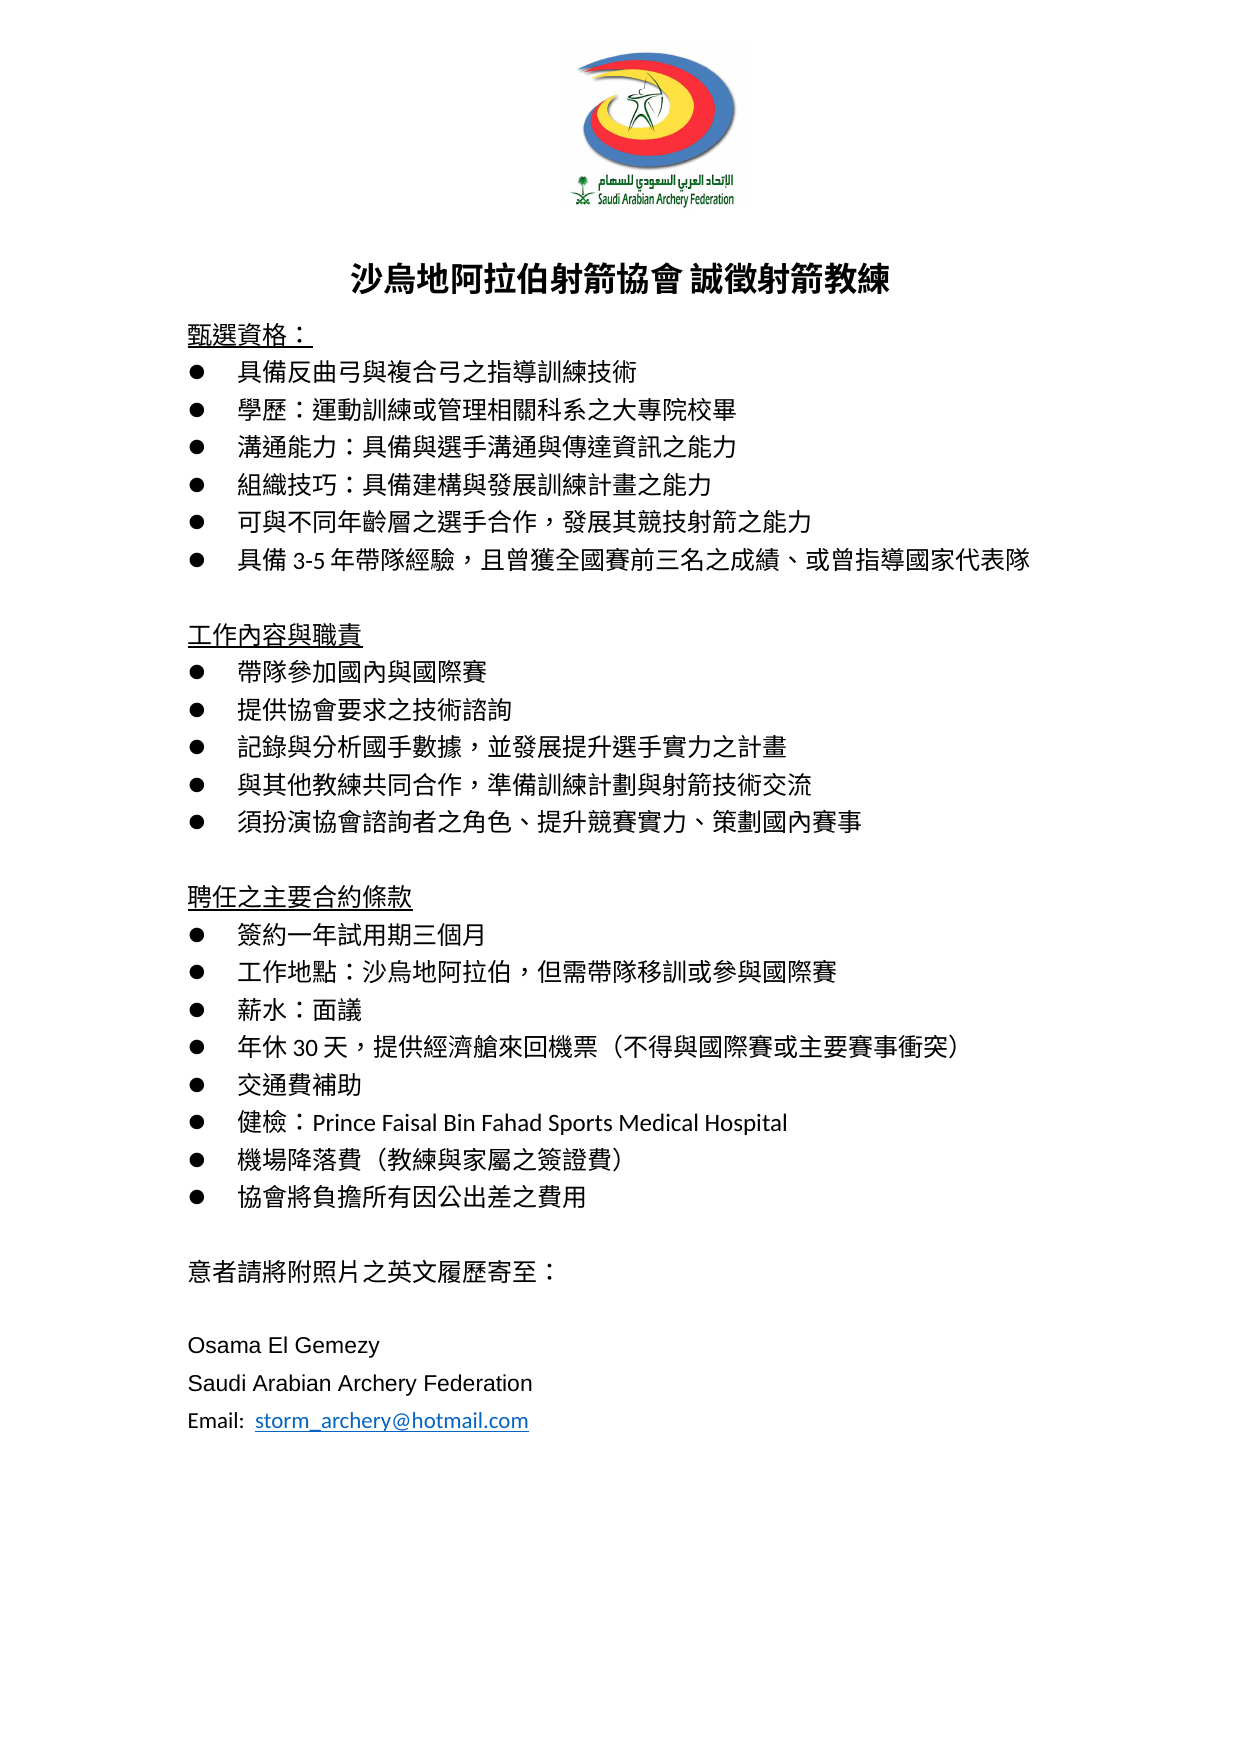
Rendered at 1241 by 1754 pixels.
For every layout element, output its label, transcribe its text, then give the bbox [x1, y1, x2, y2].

list 交通費補助 [187, 1064, 1053, 1102]
text 聘任之主要合約條款 [187, 877, 1053, 914]
list 帶隊參加國內與國際賽 [187, 652, 1053, 689]
list 簽約一年試用期三個月 [187, 914, 1053, 952]
text 甄選資格： [187, 314, 1053, 352]
list 年休30天，提供經濟艙來回機票（不得與國際賽或主要賽事衝突） [187, 1027, 1053, 1064]
list 溝通能力：具備與選手溝通與傳達資訊之能力 [187, 427, 1053, 464]
list 具備反曲弓與複合弓之指導訓練技術 [187, 352, 1053, 389]
text Saudi Arabian Archery Federation [187, 1364, 1053, 1402]
list 機場降落費（教練與家屬之簽證費） [187, 1139, 1053, 1177]
text Email: storm_archery@hotmail.com [187, 1402, 1053, 1439]
list 提供協會要求之技術諮詢 [187, 689, 1053, 727]
list 記錄與分析國手數據，並發展提升選手實力之計畫 [187, 727, 1053, 764]
list 健檢：Prince Faisal Bin Fahad Sports Medical Hospital [187, 1102, 1053, 1139]
list 與其他教練共同合作，準備訓練計劃與射箭技術交流 [187, 764, 1053, 802]
list 薪水：面議 [187, 989, 1053, 1027]
text 工作內容與職責 [187, 614, 1053, 652]
list 須扮演協會諮詢者之角色、提升競賽實力、策劃國內賽事 [187, 802, 1053, 839]
text Osama El Gemezy [187, 1327, 1053, 1364]
list 具備3-5年帶隊經驗，且曾獲全國賽前三名之成績、或曾指導國家代表隊 [187, 539, 1053, 577]
list 學歷：運動訓練或管理相關科系之大專院校畢 [187, 389, 1053, 427]
list 可與不同年齡層之選手合作，發展其競技射箭之能力 [187, 502, 1053, 539]
list 工作地點：沙烏地阿拉伯，但需帶隊移訓或參與國際賽 [187, 952, 1053, 989]
list 協會將負擔所有因公出差之費用 [187, 1177, 1053, 1214]
text 沙烏地阿拉伯射箭協會 誠徵射箭教練 [187, 239, 1053, 314]
text 意者請將附照片之英文履歷寄至： [187, 1252, 1053, 1289]
list 組織技巧：具備建構與發展訓練計畫之能力 [187, 464, 1053, 502]
